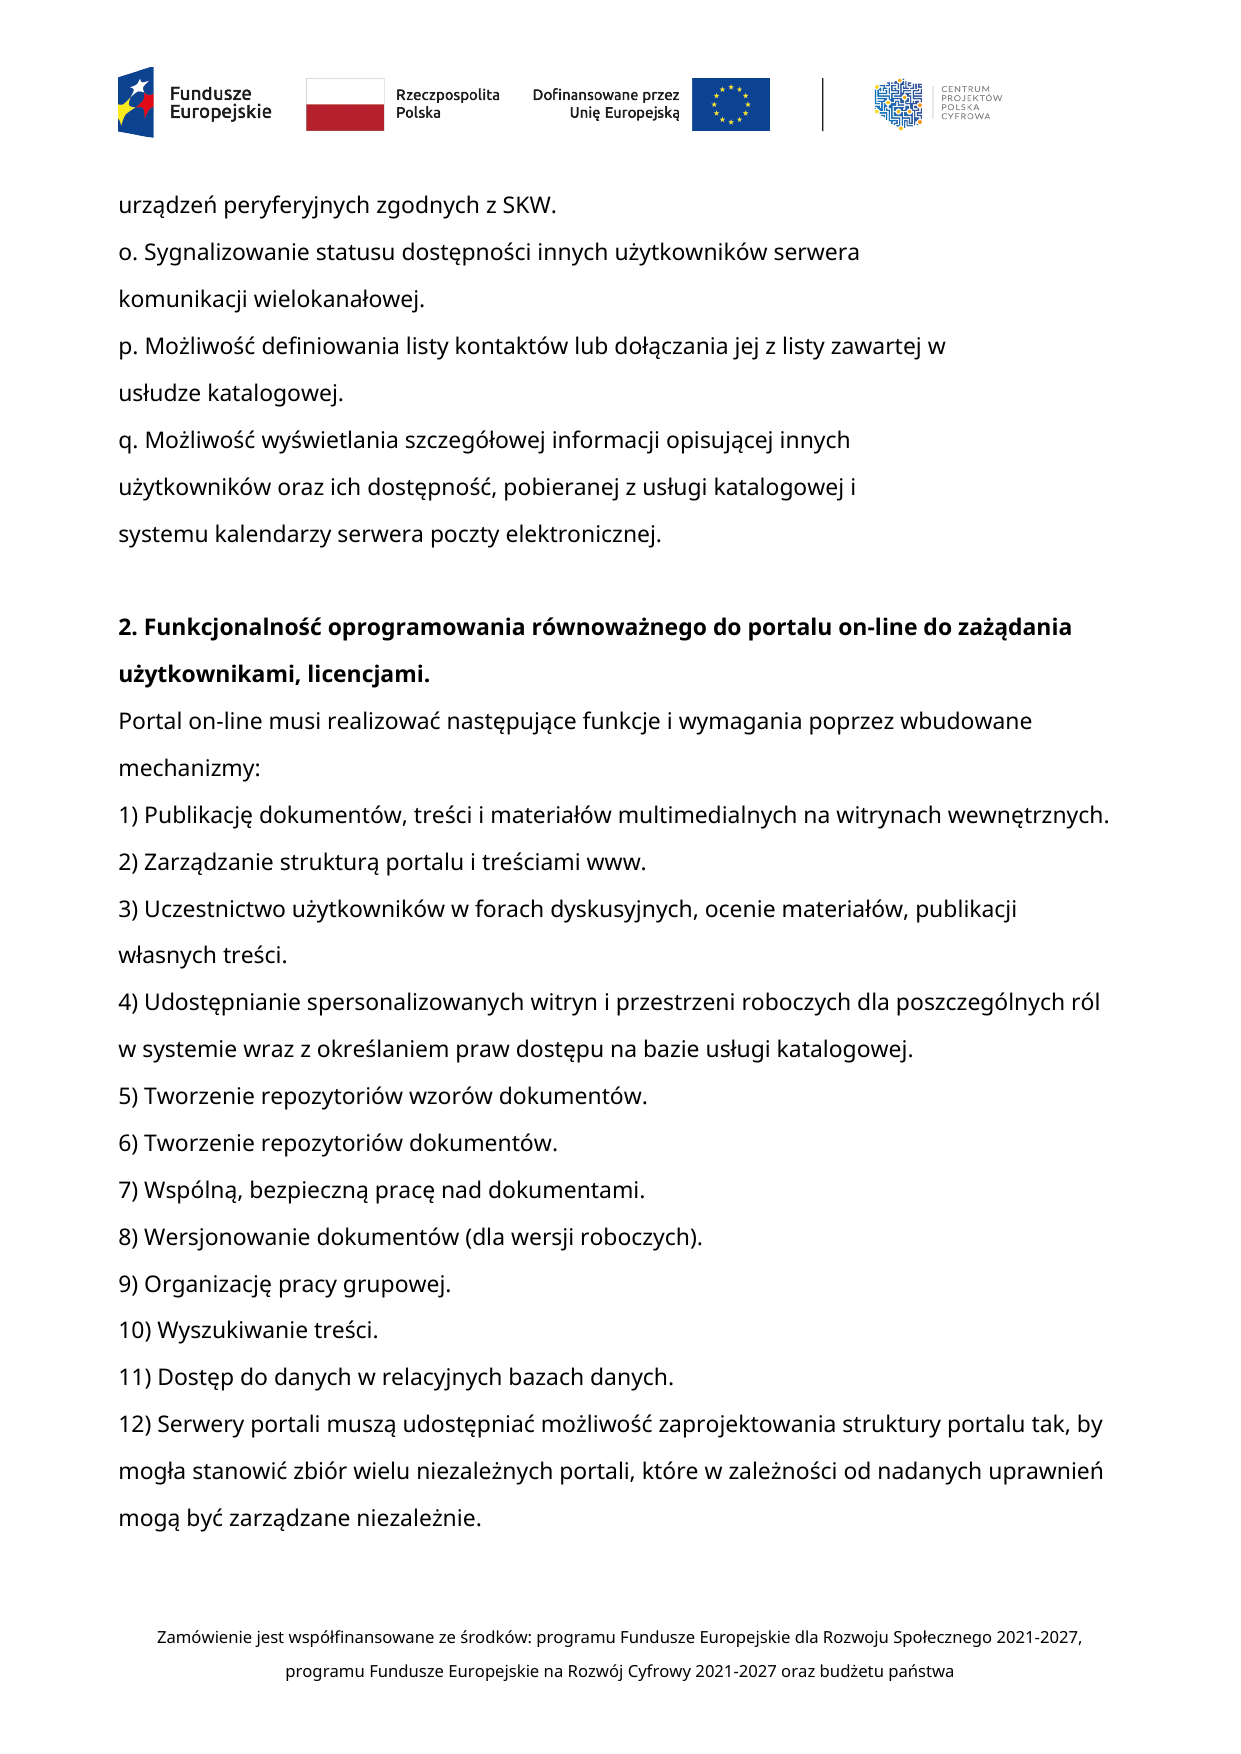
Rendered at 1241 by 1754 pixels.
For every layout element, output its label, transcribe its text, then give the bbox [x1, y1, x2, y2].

text o. Sygnalizowanie statusu dostępności innych użytkowników serwera [118, 236, 1122, 268]
text 8) Wersjonowanie dokumentów (dla wersji roboczych). [118, 1221, 1122, 1252]
text 6) Tworzenie repozytoriów dokumentów. [118, 1127, 1122, 1158]
text 1) Publikację dokumentów, treści i materiałów multimedialnych na witrynach wewnętrznych. [118, 799, 1122, 830]
text usłudze katalogowej. [118, 377, 1122, 408]
text Portal on-line musi realizować następujące funkcje i wymagania poprzez wbudowane mechanizmy: [118, 705, 1122, 783]
text 7) Wspólną, bezpieczną pracę nad dokumentami. [118, 1174, 1122, 1205]
text 11) Dostęp do danych w relacyjnych bazach danych. [118, 1361, 1122, 1393]
text komunikacji wielokanałowej. [118, 283, 1122, 314]
text 9) Organizację pracy grupowej. [118, 1268, 1122, 1299]
text p. Możliwość definiowania listy kontaktów lub dołączania jej z listy zawartej w [118, 330, 1122, 361]
text użytkowników oraz ich dostępność, pobieranej z usługi katalogowej i [118, 471, 1122, 502]
text 12) Serwery portali muszą udostępniać możliwość zaprojektowania struktury portalu tak, by mogła stanowić zbiór wielu niezależnych portali, które w zależności od nadanych uprawnień mogą być zarządzane niezależnie. [118, 1408, 1122, 1533]
text 4) Udostępnianie spersonalizowanych witryn i przestrzeni roboczych dla poszczególnych ról w systemie wraz z określaniem praw dostępu na bazie usługi katalogowej. [118, 986, 1122, 1064]
picture [118, 67, 1010, 138]
text 2) Zarządzanie strukturą portalu i treściami www. [118, 846, 1122, 877]
text 2. Funkcjonalność oprogramowania równoważnego do portalu on-line do zażądania użytkownikami, licencjami. [118, 611, 1122, 689]
text q. Możliwość wyświetlania szczegółowej informacji opisującej innych [118, 424, 1122, 455]
text urządzeń peryferyjnych zgodnych z SKW. [118, 189, 1122, 221]
text 5) Tworzenie repozytoriów wzorów dokumentów. [118, 1080, 1122, 1111]
text systemu kalendarzy serwera poczty elektronicznej. [118, 518, 1122, 549]
text 10) Wyszukiwanie treści. [118, 1314, 1122, 1346]
text 3) Uczestnictwo użytkowników w forach dyskusyjnych, ocenie materiałów, publikacji własnych treści. [118, 893, 1122, 971]
